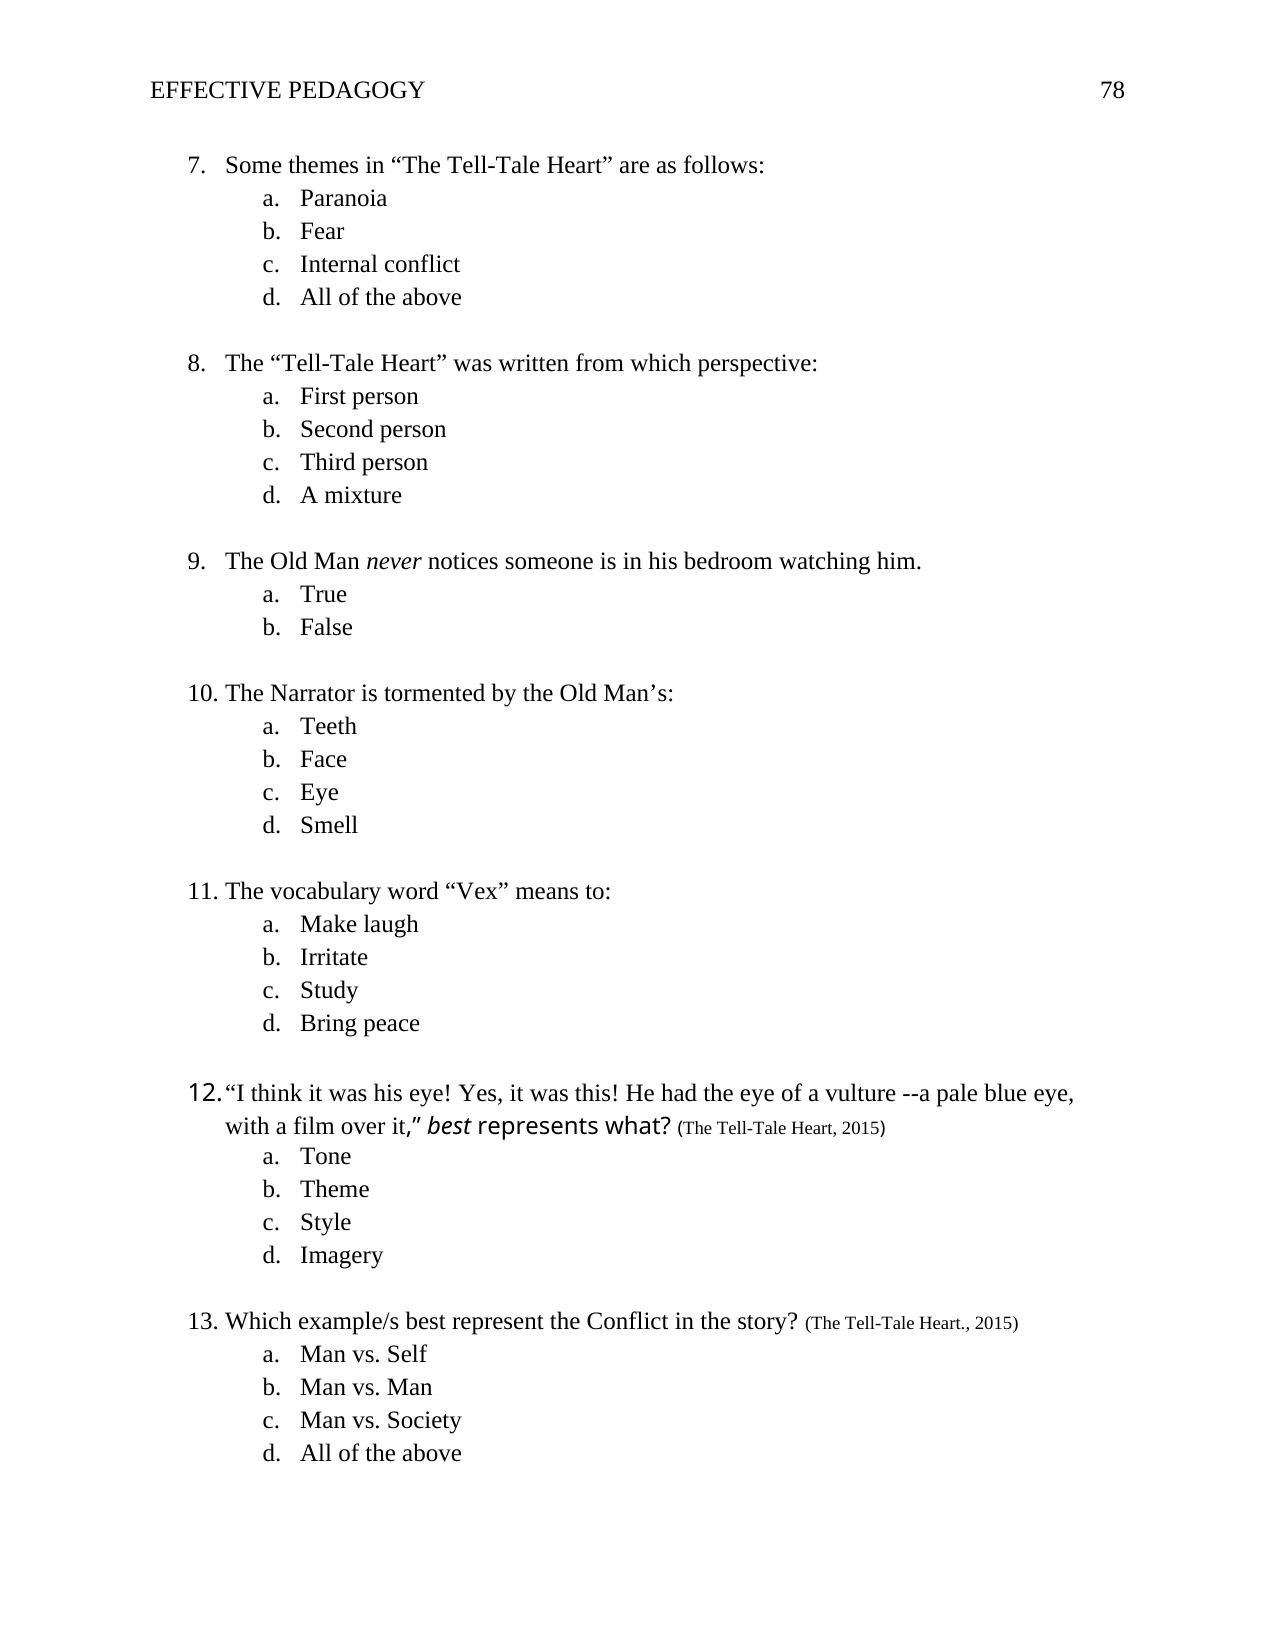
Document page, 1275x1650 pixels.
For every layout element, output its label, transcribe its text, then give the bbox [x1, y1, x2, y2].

list False [262, 612, 1125, 641]
list A mixture [262, 480, 1125, 509]
list All of the above [262, 282, 1125, 311]
list Bring peace [262, 1008, 1125, 1037]
list Some themes in “The Tell-Tale Heart” are as follows: [187, 150, 1125, 179]
list Teeth [262, 711, 1125, 740]
list Man vs. Man [262, 1372, 1125, 1401]
list Face [262, 744, 1125, 773]
list Paranoia [262, 183, 1125, 212]
list The vocabulary word “Vex” means to: [187, 876, 1125, 905]
list First person [262, 381, 1125, 410]
list The “Tell-Tale Heart” was written from which perspective: [187, 348, 1125, 377]
list Study [262, 976, 1125, 1004]
list Imagery [262, 1240, 1125, 1269]
list Second person [262, 414, 1125, 443]
list Irritate [262, 942, 1125, 971]
list True [262, 579, 1125, 608]
list Third person [262, 447, 1125, 476]
list Which example/s best represent the Conflict in the story? (The Tell-Tale Heart., 2015) [187, 1306, 1125, 1335]
list Man vs. Society [262, 1405, 1125, 1434]
list Smell [262, 810, 1125, 839]
list “I think it was his eye! Yes, it was this! He had the eye of a vulture --a pale blue eye, with a film over it,” best represents what? (The Tell-Tale Heart, 2015) [187, 1074, 1125, 1141]
list Theme [262, 1174, 1125, 1203]
list Man vs. Self [262, 1339, 1125, 1368]
list Make laugh [262, 909, 1125, 938]
list All of the above [262, 1438, 1125, 1467]
list Eye [262, 777, 1125, 806]
list Internal conflict [262, 249, 1125, 278]
list The Narrator is tormented by the Old Man’s: [187, 678, 1125, 707]
list Tone [262, 1141, 1125, 1170]
list The Old Man never notices someone is in his bedroom watching him. [187, 546, 1125, 575]
list Style [262, 1207, 1125, 1236]
list Fear [262, 216, 1125, 245]
